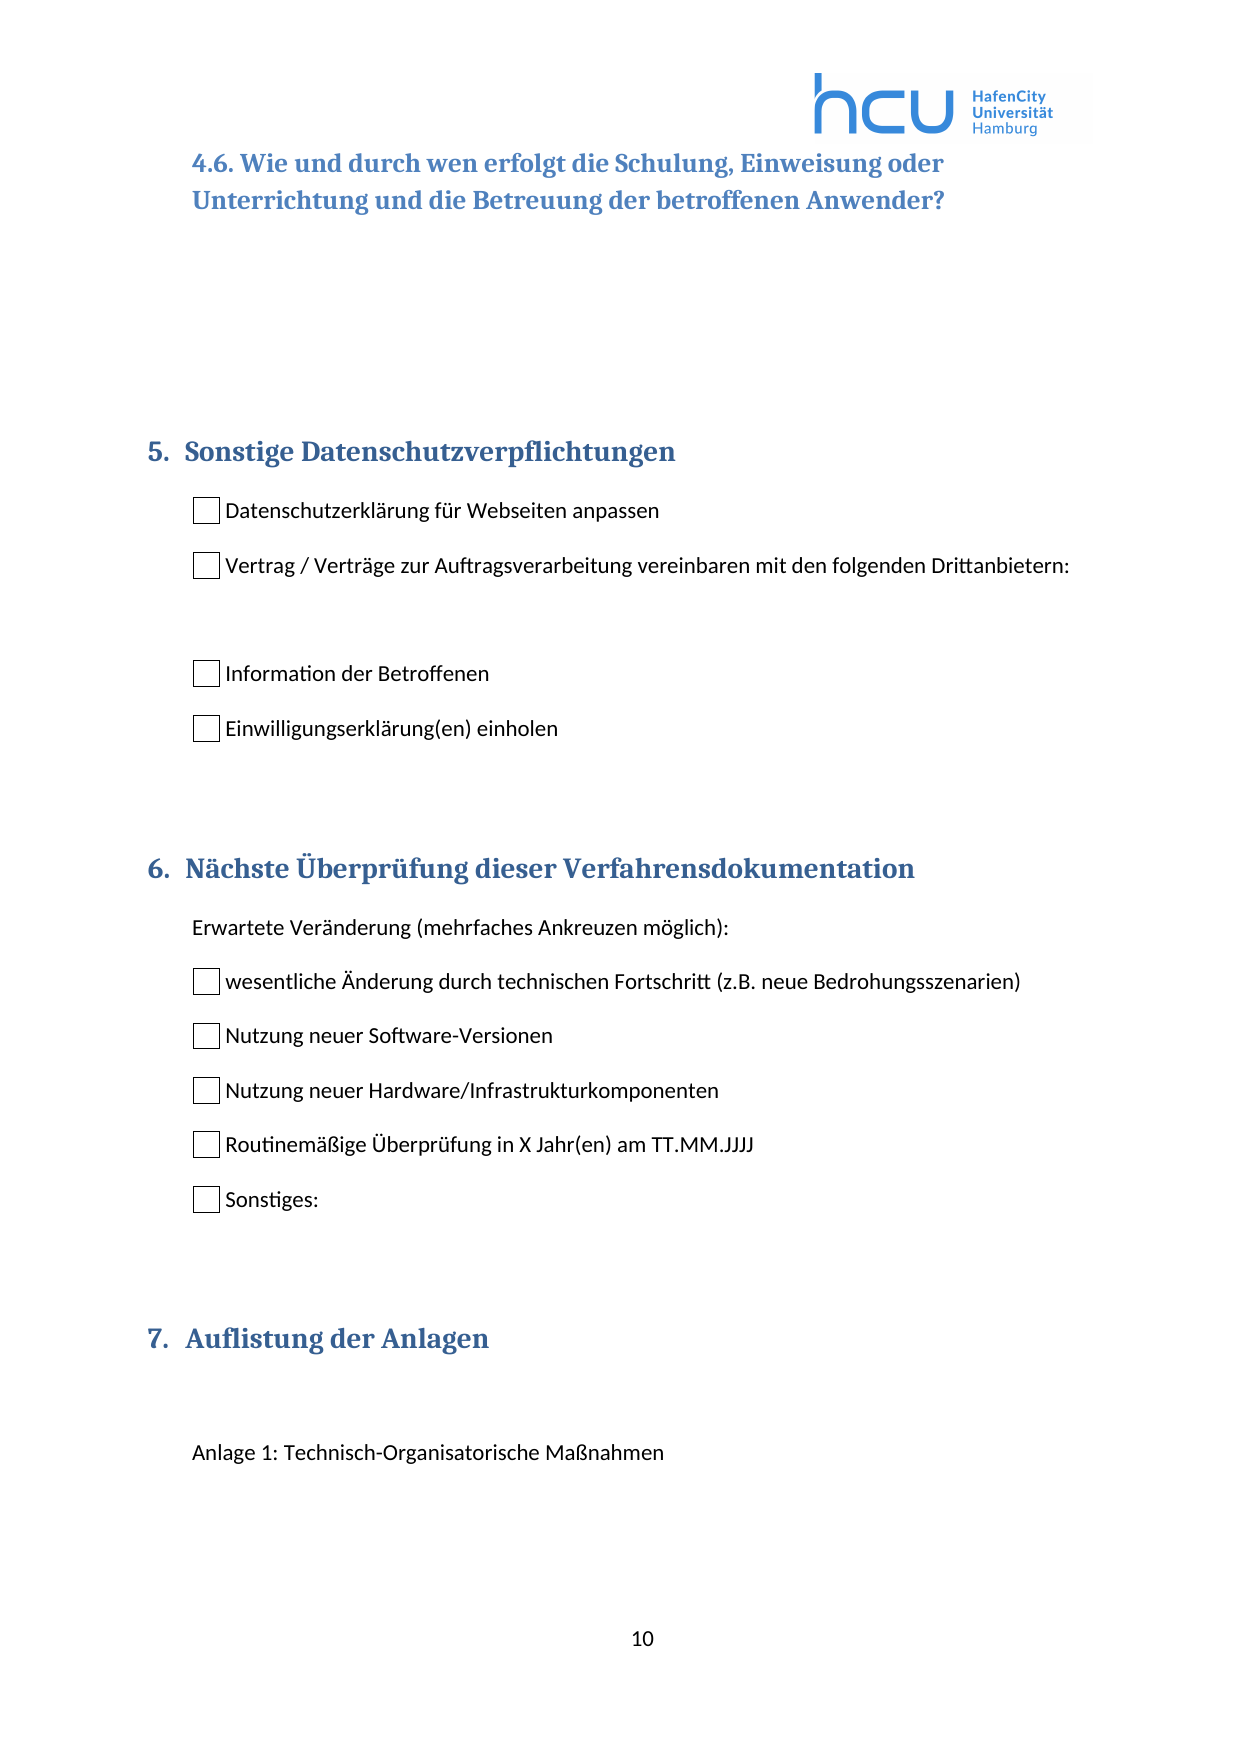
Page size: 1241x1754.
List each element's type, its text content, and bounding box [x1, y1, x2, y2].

text Nutzung neuer Hardware/Infrastrukturkomponenten [192, 1076, 1093, 1104]
subtitle Wie und durch wen erfolgt die Schulung, Einweisung oder Unterrichtung und die Betreuung der betroffenen Anwender? [192, 148, 1093, 216]
text Einwilligungserklärung(en) einholen [192, 714, 1093, 742]
picture [814, 73, 1093, 144]
text Vertrag / Verträge zur Auftragsverarbeitung vereinbaren mit den folgenden Drittanbietern: [192, 551, 1093, 579]
subtitle Auflistung der Anlagen [148, 1323, 1093, 1356]
text Erwartete Veränderung (mehrfaches Ankreuzen möglich): [192, 913, 1093, 941]
text Datenschutzerklärung für Webseiten anpassen [192, 496, 1093, 524]
subtitle Sonstige Datenschutzverpflichtungen [148, 435, 1093, 469]
text Anlage 1: Technisch-Organisatorische Maßnahmen [192, 1438, 1093, 1466]
text Routinemäßige Überprüfung in X Jahr(en) am TT.MM.JJJJ [192, 1130, 1093, 1158]
text Sonstiges: [192, 1185, 1093, 1213]
text Nutzung neuer Software-Versionen [192, 1022, 1093, 1049]
text Information der Betroffenen [192, 659, 1093, 687]
subtitle Nächste Überprüfung dieser Verfahrensdokumentation [148, 852, 1093, 885]
text wesentliche Änderung durch technischen Fortschritt (z.B. neue Bedrohungsszenarien) [192, 967, 1093, 995]
